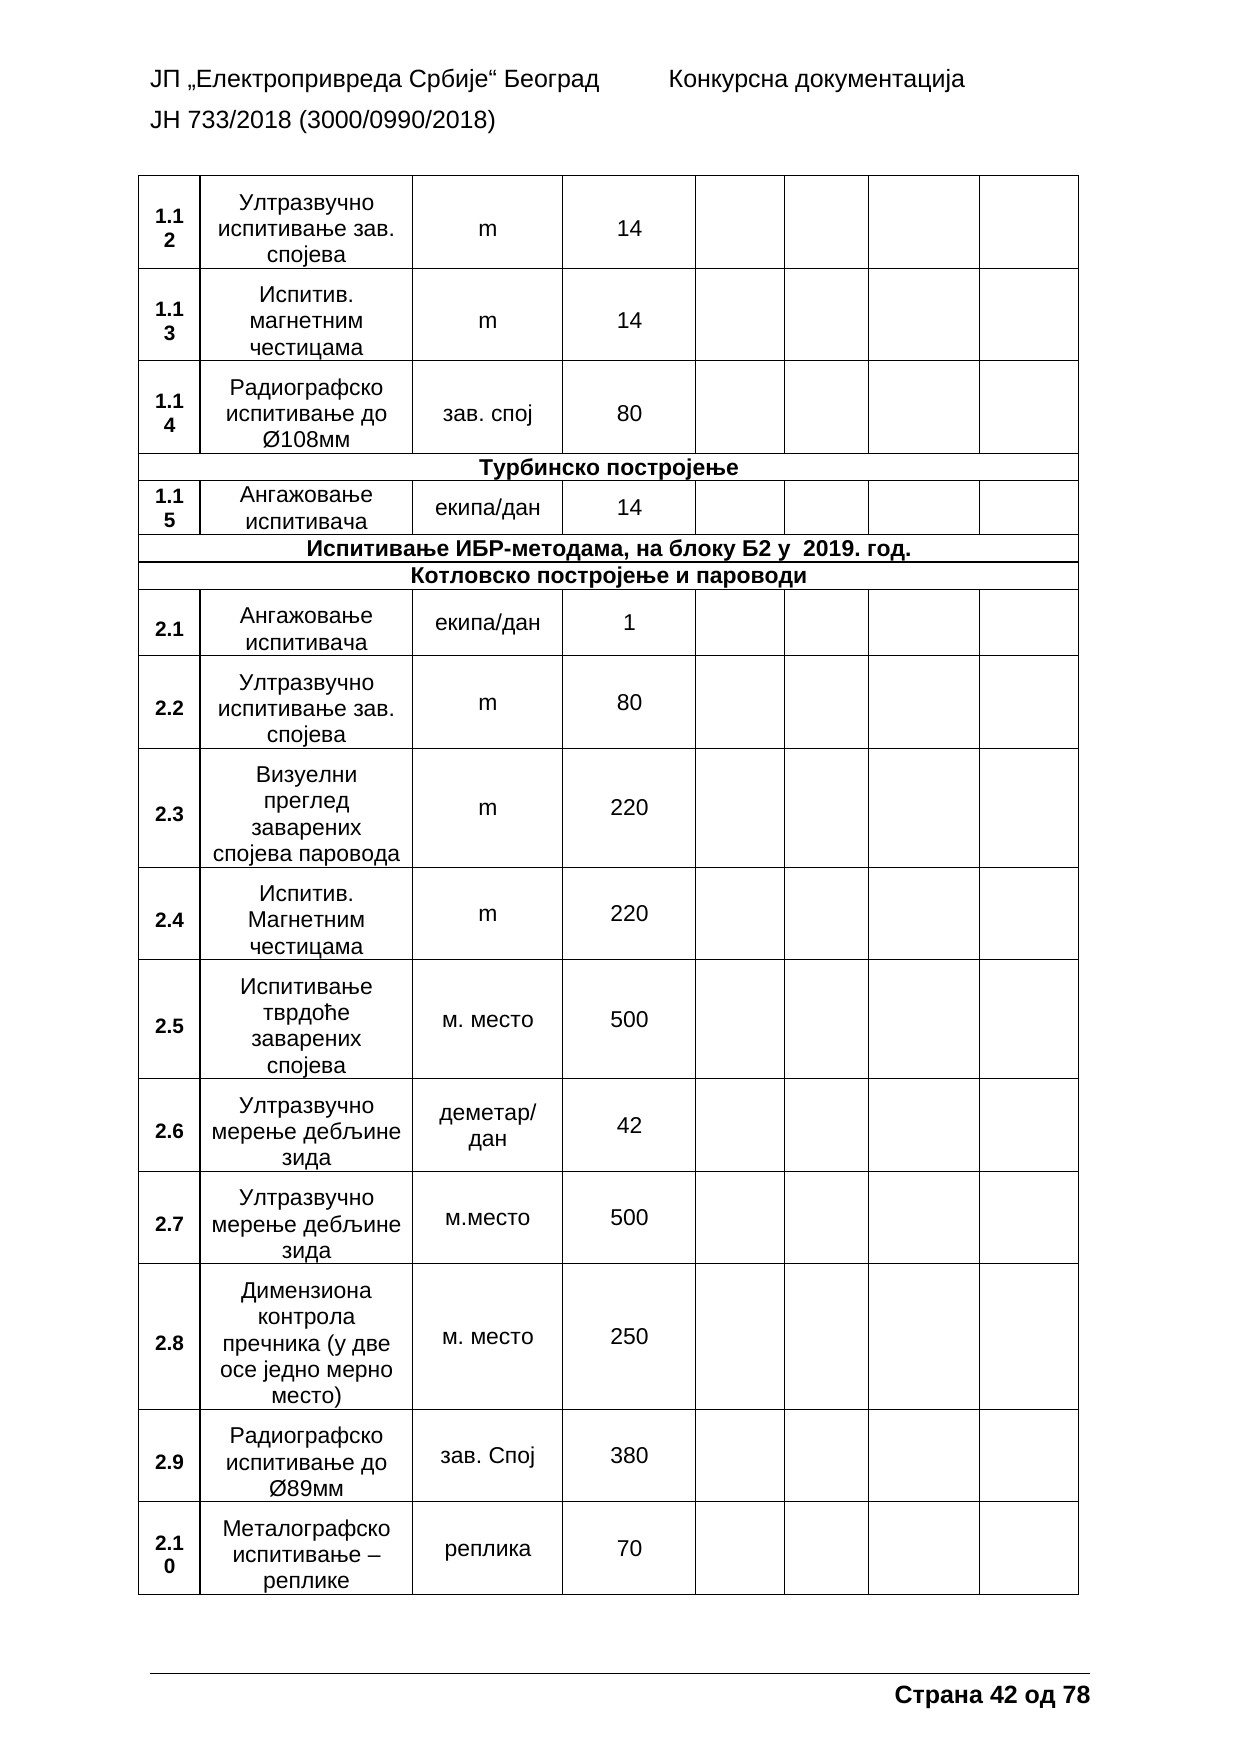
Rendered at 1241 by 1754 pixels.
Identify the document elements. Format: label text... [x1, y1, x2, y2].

table_cell [785, 590, 868, 655]
table_cell [980, 960, 1078, 1078]
table_cell 380 [563, 1410, 695, 1501]
table_cell [869, 749, 979, 867]
table_cell [696, 749, 784, 867]
table_cell Радиографско испитивање до Ø108мм [201, 361, 412, 453]
table_cell Ангажовање испитивача [201, 481, 412, 534]
table_cell [869, 176, 979, 268]
table_cell [980, 269, 1078, 360]
table_cell [980, 176, 1078, 268]
table_cell [785, 1172, 868, 1263]
table_cell [785, 1079, 868, 1171]
table_cell [785, 960, 868, 1078]
table_cell [696, 656, 784, 748]
table_cell [696, 1410, 784, 1501]
table_cell m [413, 176, 562, 268]
table_cell Котловско постројење и пароводи [139, 563, 1078, 589]
table_cell Испитивање ИБР-методама, на блоку Б2 у 2019. год. [139, 535, 1078, 561]
table_cell 2.5 [139, 960, 199, 1078]
table_cell Турбинско постројење [139, 454, 1078, 480]
table_cell Ултразвучно мерење дебљине зида [201, 1079, 412, 1171]
table_cell [696, 176, 784, 268]
table_cell Испитив. Магнетним честицама [201, 868, 412, 959]
table_cell м. место [413, 1264, 562, 1409]
table_cell [869, 960, 979, 1078]
table_cell 2.6 [139, 1079, 199, 1171]
table_cell 2.4 [139, 868, 199, 959]
table_cell Металографско испитивање – реплике [201, 1502, 412, 1594]
table_cell 1.15 [139, 481, 199, 534]
table_cell 2.8 [139, 1264, 199, 1409]
table_cell [785, 656, 868, 748]
table_cell [869, 1172, 979, 1263]
table_cell [785, 749, 868, 867]
table_cell 220 [563, 868, 695, 959]
table_cell [785, 361, 868, 453]
table_cell 14 [563, 176, 695, 268]
table_cell [785, 1410, 868, 1501]
table_cell [980, 1079, 1078, 1171]
table_cell [869, 1079, 979, 1171]
table_cell [696, 590, 784, 655]
table_cell 80 [563, 361, 695, 453]
table_cell [696, 1264, 784, 1409]
table_cell 1.14 [139, 361, 199, 453]
table_cell 220 [563, 749, 695, 867]
table_cell [869, 868, 979, 959]
table_cell [869, 361, 979, 453]
table_cell 80 [563, 656, 695, 748]
table_cell екипа/дан [413, 481, 562, 534]
table_cell 1.13 [139, 269, 199, 360]
table_cell [980, 1502, 1078, 1594]
table_cell [980, 1172, 1078, 1263]
table_cell [696, 960, 784, 1078]
table_cell [869, 1502, 979, 1594]
table_cell [785, 1264, 868, 1409]
table_cell [980, 361, 1078, 453]
table_cell [869, 1410, 979, 1501]
table_cell m [413, 656, 562, 748]
table_cell m [413, 269, 562, 360]
table_cell Ултразвучно мерење дебљине зида [201, 1172, 412, 1263]
table_cell екипа/дан [413, 590, 562, 655]
table_cell [869, 590, 979, 655]
table_cell [785, 1502, 868, 1594]
table_cell зав. Спој [413, 1410, 562, 1501]
table_cell 2.1 [139, 590, 199, 655]
table_cell 1 [563, 590, 695, 655]
table_cell 1.12 [139, 176, 199, 268]
table_cell [869, 1264, 979, 1409]
table_cell 2.9 [139, 1410, 199, 1501]
table_cell Визуелни преглед заварених спојева паровода [201, 749, 412, 867]
table_cell Ангажовање испитивача [201, 590, 412, 655]
table_cell 500 [563, 960, 695, 1078]
table_cell [980, 656, 1078, 748]
table_cell 2.2 [139, 656, 199, 748]
table_cell [696, 269, 784, 360]
table_cell [696, 361, 784, 453]
table_cell [980, 481, 1078, 534]
table_cell [980, 749, 1078, 867]
table_cell [785, 481, 868, 534]
table_cell [696, 1079, 784, 1171]
table_cell [980, 1264, 1078, 1409]
table_cell [696, 1172, 784, 1263]
table_cell зав. спој [413, 361, 562, 453]
table_cell [869, 269, 979, 360]
table_cell Испитивање тврдоће заварених спојева [201, 960, 412, 1078]
table_cell 14 [563, 481, 695, 534]
table_cell [980, 1410, 1078, 1501]
table_cell Ултразвучно испитивање зав. спојева [201, 176, 412, 268]
table_cell [980, 868, 1078, 959]
table_cell [696, 868, 784, 959]
table_cell m [413, 749, 562, 867]
table_cell 70 [563, 1502, 695, 1594]
table_cell реплика [413, 1502, 562, 1594]
table_cell m [413, 868, 562, 959]
table_cell 42 [563, 1079, 695, 1171]
table_cell 2.3 [139, 749, 199, 867]
table_cell [869, 656, 979, 748]
table_cell [785, 176, 868, 268]
table_cell [980, 590, 1078, 655]
table_cell [785, 269, 868, 360]
table_cell [696, 1502, 784, 1594]
table_cell [785, 868, 868, 959]
table_cell 2.7 [139, 1172, 199, 1263]
table_cell Испитив. магнетним честицама [201, 269, 412, 360]
table_cell Ултразвучно испитивање зав. спојева [201, 656, 412, 748]
table_cell деметар/дан [413, 1079, 562, 1171]
table_cell [869, 481, 979, 534]
table_cell [696, 481, 784, 534]
table_cell м.место [413, 1172, 562, 1263]
table_cell Радиографско испитивање до Ø89мм [201, 1410, 412, 1501]
table_cell 250 [563, 1264, 695, 1409]
table_cell 500 [563, 1172, 695, 1263]
table_cell м. место [413, 960, 562, 1078]
table_cell 2.10 [139, 1502, 199, 1594]
table_cell 14 [563, 269, 695, 360]
table_cell Димензиона контрола пречника (у две осе једно мерно место) [201, 1264, 412, 1409]
